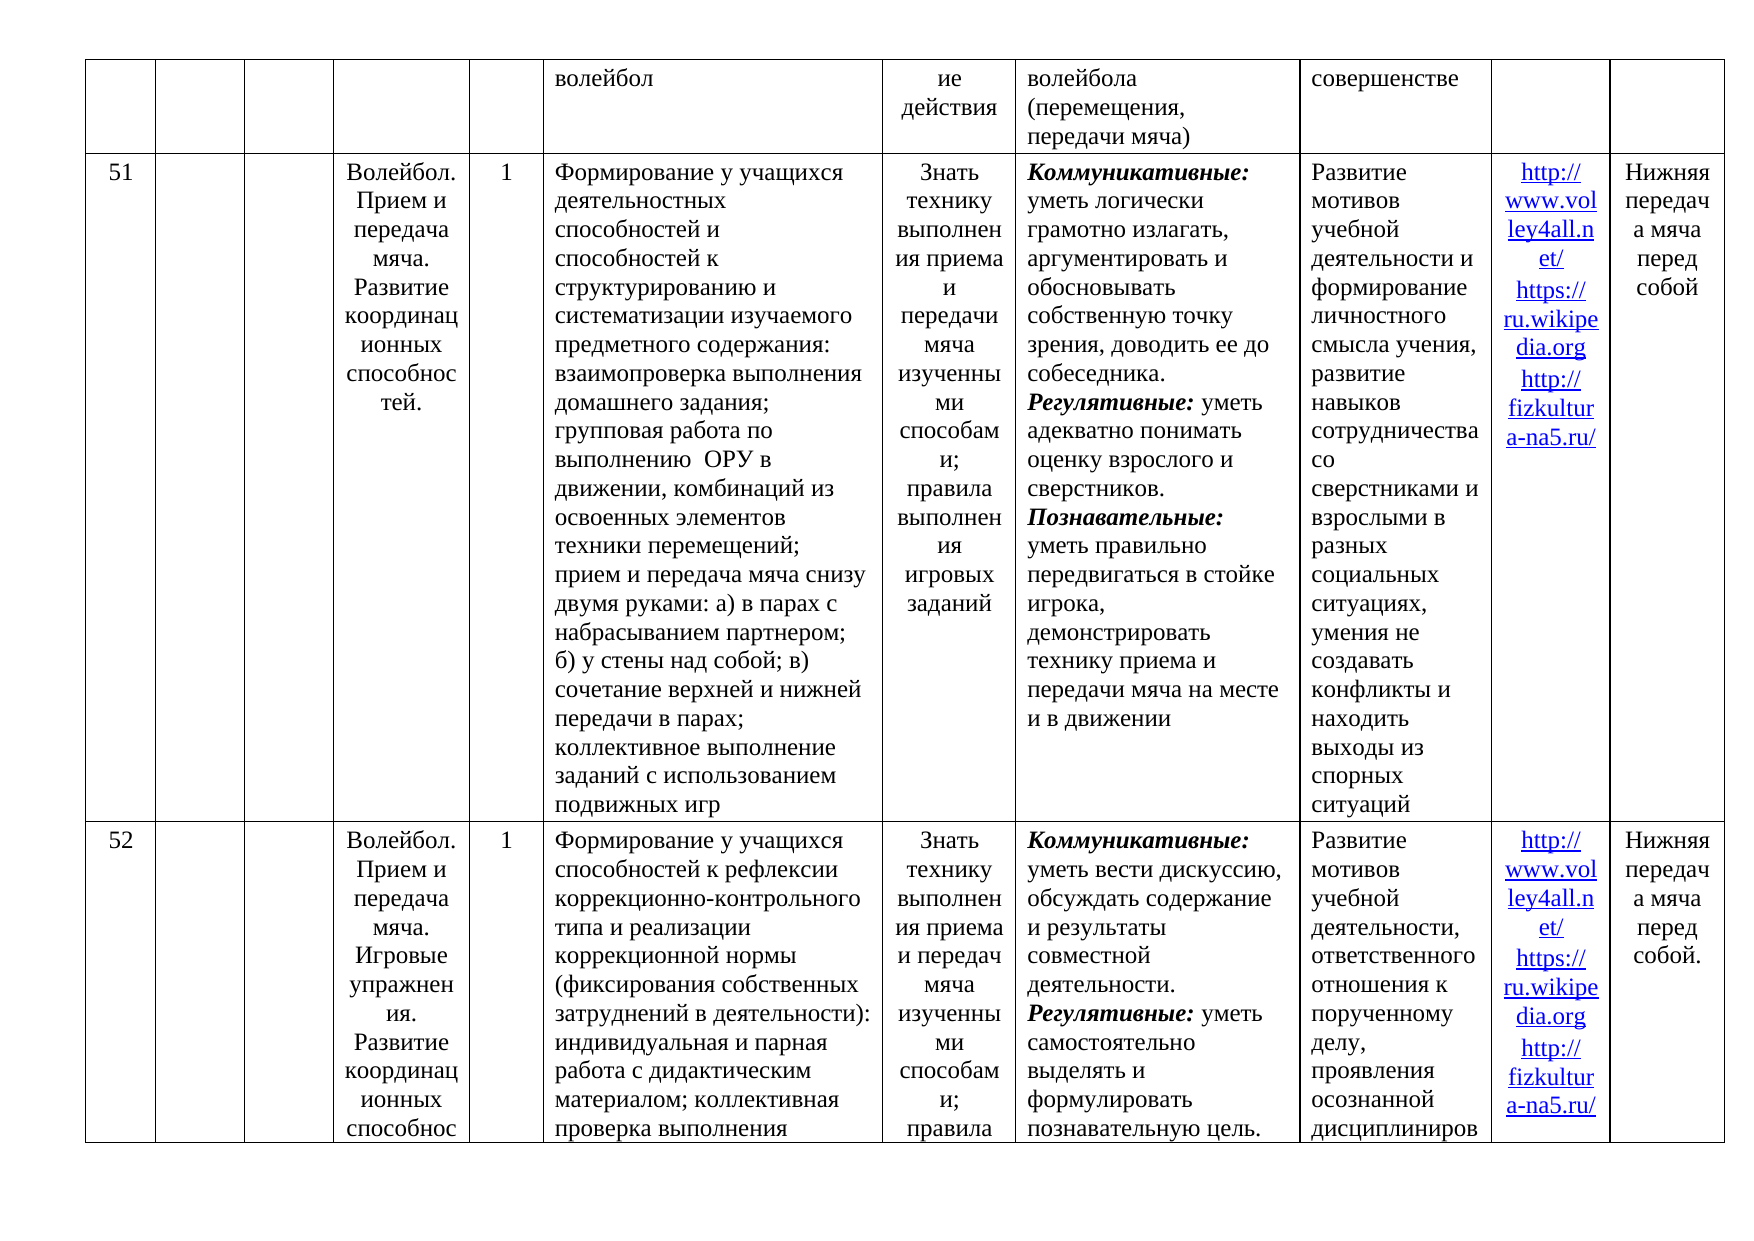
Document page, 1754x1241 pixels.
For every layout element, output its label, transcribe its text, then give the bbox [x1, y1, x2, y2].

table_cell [1492, 60, 1609, 153]
table_cell [156, 822, 244, 1142]
table_cell [245, 154, 333, 821]
table_cell [245, 822, 333, 1142]
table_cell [1611, 822, 1724, 1142]
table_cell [883, 822, 1015, 1142]
table_cell [245, 60, 333, 153]
table_cell Нижняя передача мяча перед собой [1611, 154, 1724, 821]
table_cell http://www.volley4all.net/ https://ru.wikipedia.org http://fizkultura-na5.ru/ [1492, 154, 1609, 821]
table_cell Развитие мотивов учебной деятельности и формирование личностного смысла учения, развитие навыков сотрудничества со сверстниками и взрослыми в разных социальных ситуациях, умения не создавать конфликты и находить выходы из спорных ситуаций [1301, 154, 1491, 821]
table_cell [544, 60, 882, 153]
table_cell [883, 60, 1015, 153]
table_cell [1492, 822, 1609, 1142]
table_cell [544, 822, 882, 1142]
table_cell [334, 822, 469, 1142]
table_cell [156, 60, 244, 153]
table_cell 50 [86, 60, 155, 153]
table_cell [1301, 822, 1491, 1142]
table_cell 51 [86, 154, 155, 821]
table_cell 52 [86, 822, 155, 1142]
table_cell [1611, 60, 1724, 153]
table_cell [156, 154, 244, 821]
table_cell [1016, 822, 1299, 1142]
table_cell Знать технику выполнения приема и передачи мяча изученными способами; правила выполнения игровых заданий [883, 154, 1015, 821]
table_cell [1016, 60, 1299, 153]
table_cell Коммуникативные: уметь логически грамотно излагать, аргументировать и обосновывать собственную точку зрения, доводить ее до собеседника. Регулятивные: уметь адекватно понимать оценку взрослого и сверстников. Познавательные: уметь правильно передвигаться в стойке игрока, демонстрировать технику приема и передачи мяча на месте и в движении [1016, 154, 1299, 821]
table_cell 1 [470, 822, 543, 1142]
table_cell Волейбол. Прием и передача мяча. Развитие координационных способностей. [334, 154, 469, 821]
table_cell Формирование у учащихся деятельностных способностей и способностей к структурированию и систематизации изучаемого предметного содержания: взаимопроверка выполнения домашнего задания; групповая работа по выполнению ОРУ в движении, комбинаций из освоенных элементов техники перемещений; прием и передача мяча снизу двумя руками: а) в парах с набрасыванием партнером; б) у стены над собой; в) сочетание верхней и нижней передачи в парах; коллективное выполнение заданий с использованием подвижных игр [544, 154, 882, 821]
table_cell 1 [470, 60, 543, 153]
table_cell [334, 60, 469, 153]
table_cell 1 [470, 154, 543, 821]
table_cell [1301, 60, 1491, 153]
